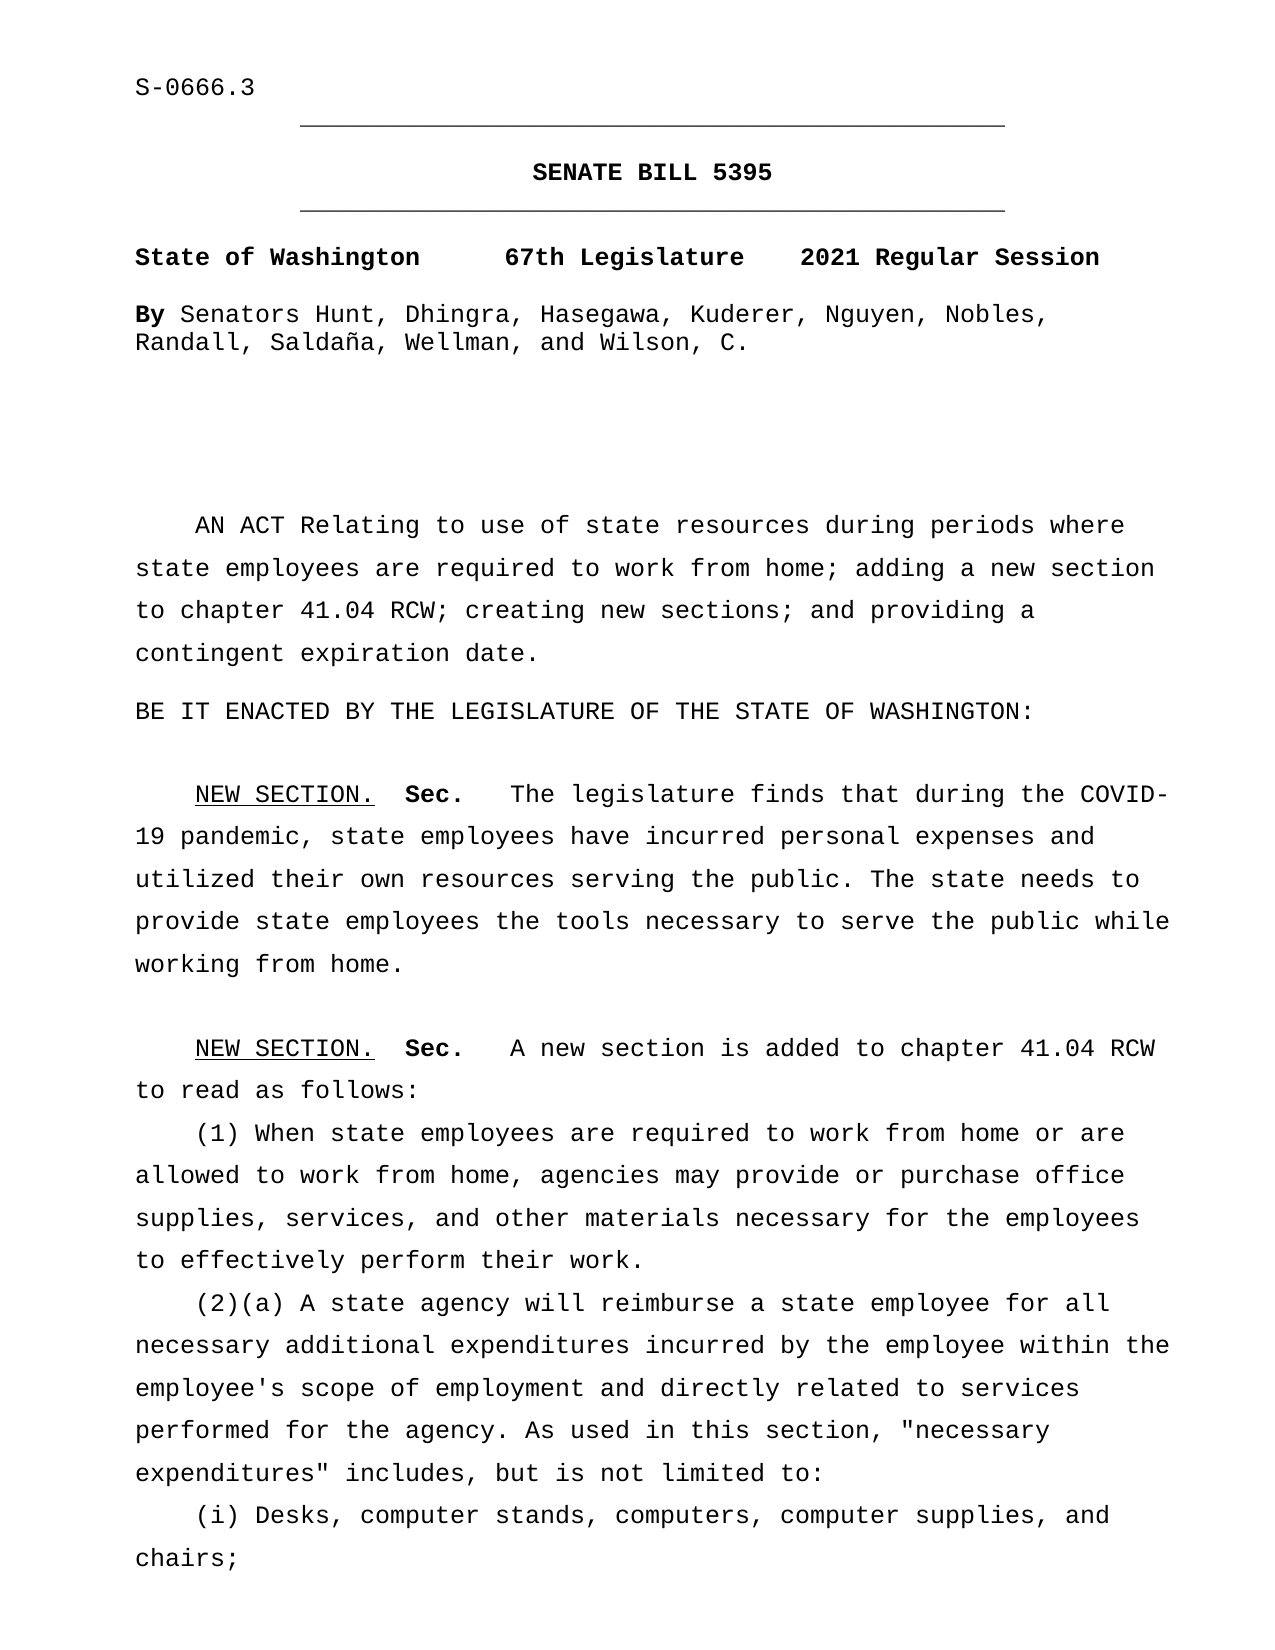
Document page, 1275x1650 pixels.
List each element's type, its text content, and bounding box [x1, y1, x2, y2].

text AN ACT Relating to use of state resources during periods where state employees are required to work from home; adding a new section to chapter 41.04 RCW; creating new sections; and providing a contingent expiration date. [135, 500, 1170, 670]
text S-0666.3 [135, 75, 1170, 103]
text State of Washington 67th Legislature 2021 Regular Session [135, 245, 1170, 273]
text (i) Desks, computer stands, computers, computer supplies, and chairs; [135, 1490, 1170, 1575]
text NEW SECTION. Sec. The legislature finds that during the COVID-19 pandemic, state employees have incurred personal expenses and utilized their own resources serving the public. The state needs to provide state employees the tools necessary to serve the public while working from home. [135, 768, 1170, 981]
text By Senators Hunt, Dhingra, Hasegawa, Kuderer, Nguyen, Nobles, Randall, Saldaña, Wellman, and Wilson, C. [135, 302, 1170, 358]
text _______________________________________________ [135, 103, 1170, 132]
text _______________________________________________ [135, 188, 1170, 217]
text (1) When state employees are required to work from home or are allowed to work from home, agencies may provide or purchase office supplies, services, and other materials necessary for the employees to effectively perform their work. [135, 1107, 1170, 1277]
text NEW SECTION. Sec. A new section is added to chapter 41.04 RCW to read as follows: [135, 1022, 1170, 1107]
text BE IT ENACTED BY THE LEGISLATURE OF THE STATE OF WASHINGTON: [135, 698, 1170, 727]
text (2)(a) A state agency will reimburse a state employee for all necessary additional expenditures incurred by the employee within the employee's scope of employment and directly related to services performed for the agency. As used in this section, "necessary expenditures" includes, but is not limited to: [135, 1277, 1170, 1490]
text SENATE BILL 5395 [135, 160, 1170, 188]
